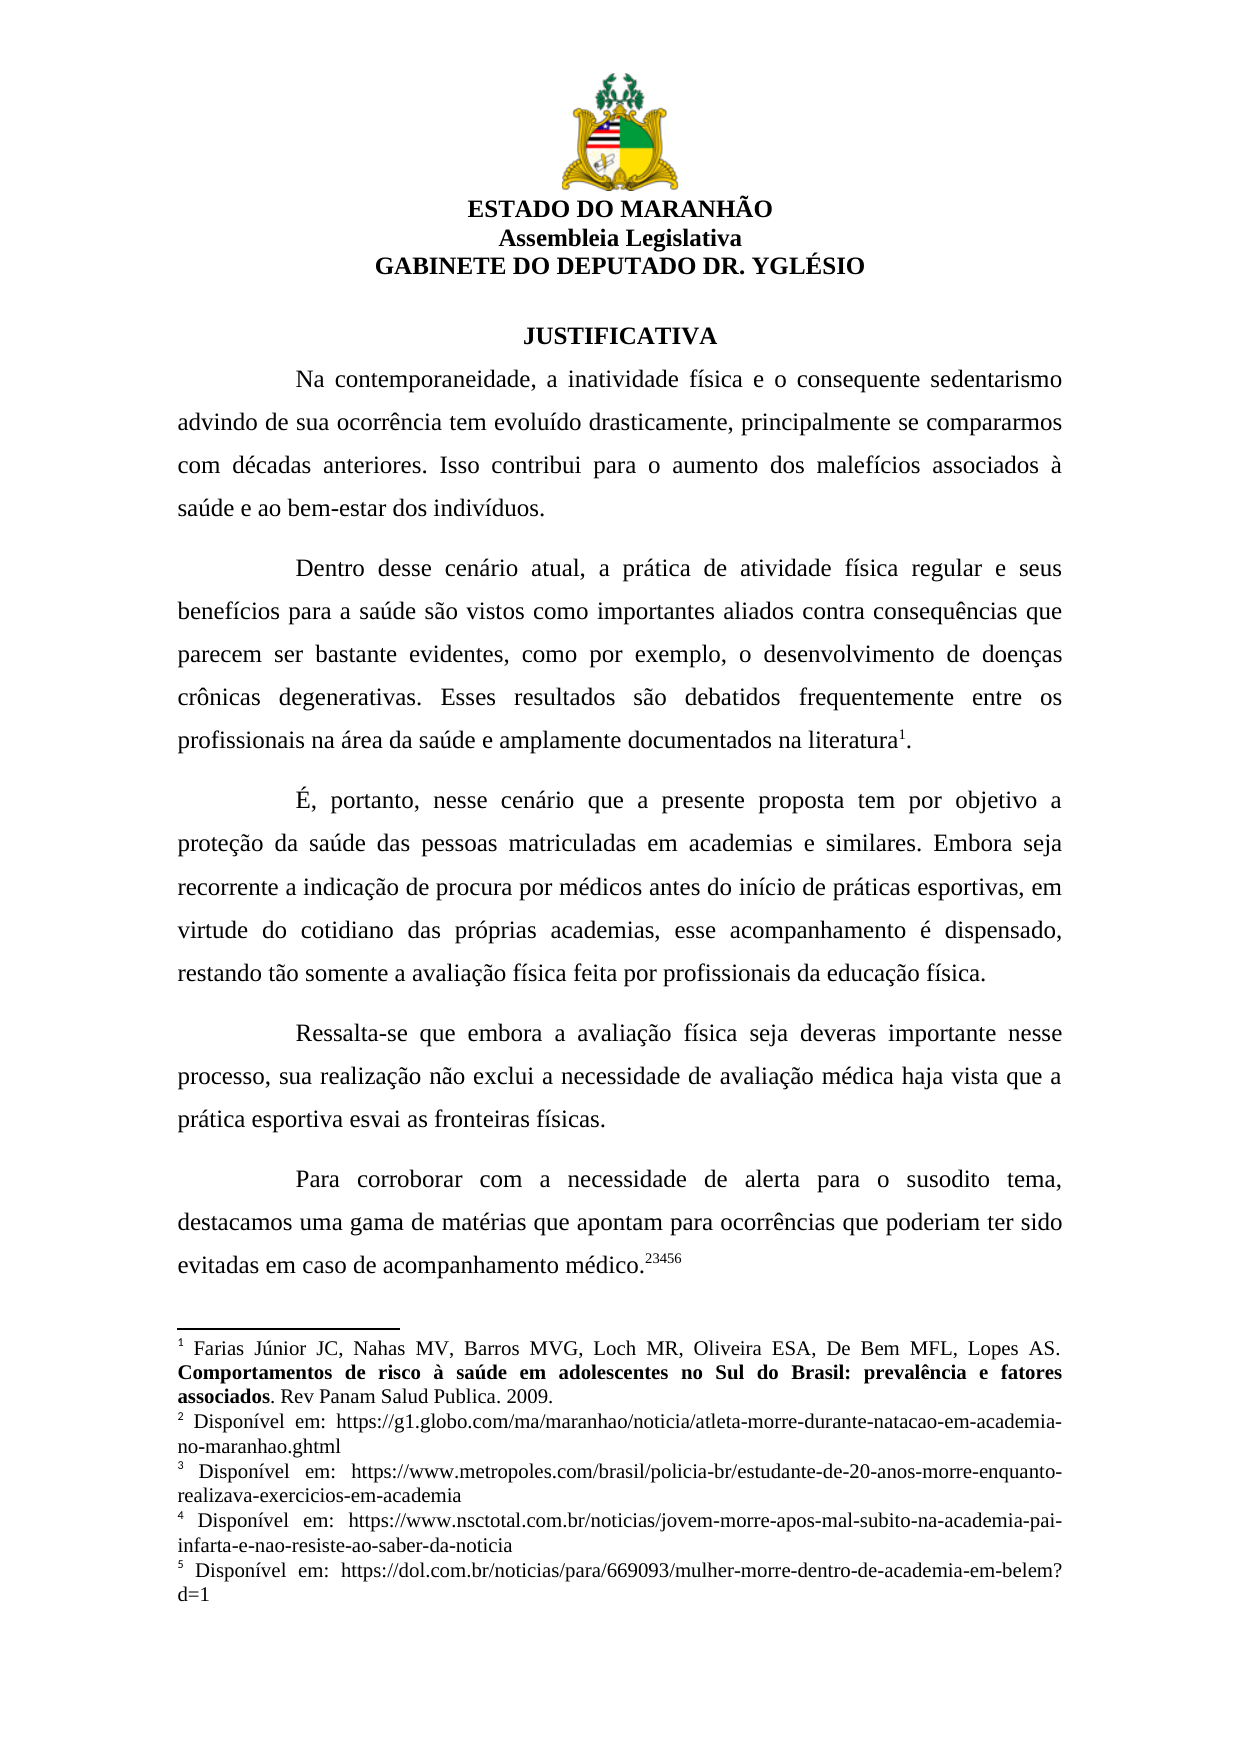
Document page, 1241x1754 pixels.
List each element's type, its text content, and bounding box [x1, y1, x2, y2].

text Ressalta-se que embora a avaliação física seja deveras importante nesse processo, sua realização não exclui a necessidade de avaliação médica haja vista que a prática esportiva esvai as fronteiras físicas. [177, 1018, 1063, 1133]
text É, portanto, nesse cenário que a presente proposta tem por objetivo a proteção da saúde das pessoas matriculadas em academias e similares. Embora seja recorrente a indicação de procura por médicos antes do início de práticas esportivas, em virtude do cotidiano das próprias academias, esse acompanhamento é dispensado, restando tão somente a avaliação física feita por profissionais da educação física. [177, 785, 1063, 987]
text Na contemporaneidade, a inatividade física e o consequente sedentarismo advindo de sua ocorrência tem evoluído drasticamente, principalmente se compararmos com décadas anteriores. Isso contribui para o aumento dos malefícios associados à saúde e ao bem-estar dos indivíduos. [177, 364, 1063, 522]
text Dentro desse cenário atual, a prática de atividade física regular e seus benefícios para a saúde são vistos como importantes aliados contra consequências que parecem ser bastante evidentes, como por exemplo, o desenvolvimento de doenças crônicas degenerativas. Esses resultados são debatidos frequentemente entre os profissionais na área da saúde e amplamente documentados na literatura. [177, 553, 1063, 754]
picture [562, 73, 679, 191]
text JUSTIFICATIVA [177, 321, 1063, 349]
text Para corroborar com a necessidade de alerta para o susodito tema, destacamos uma gama de matérias que apontam para ocorrências que poderiam ter sido evitadas em caso de acompanhamento médico. [177, 1164, 1063, 1279]
